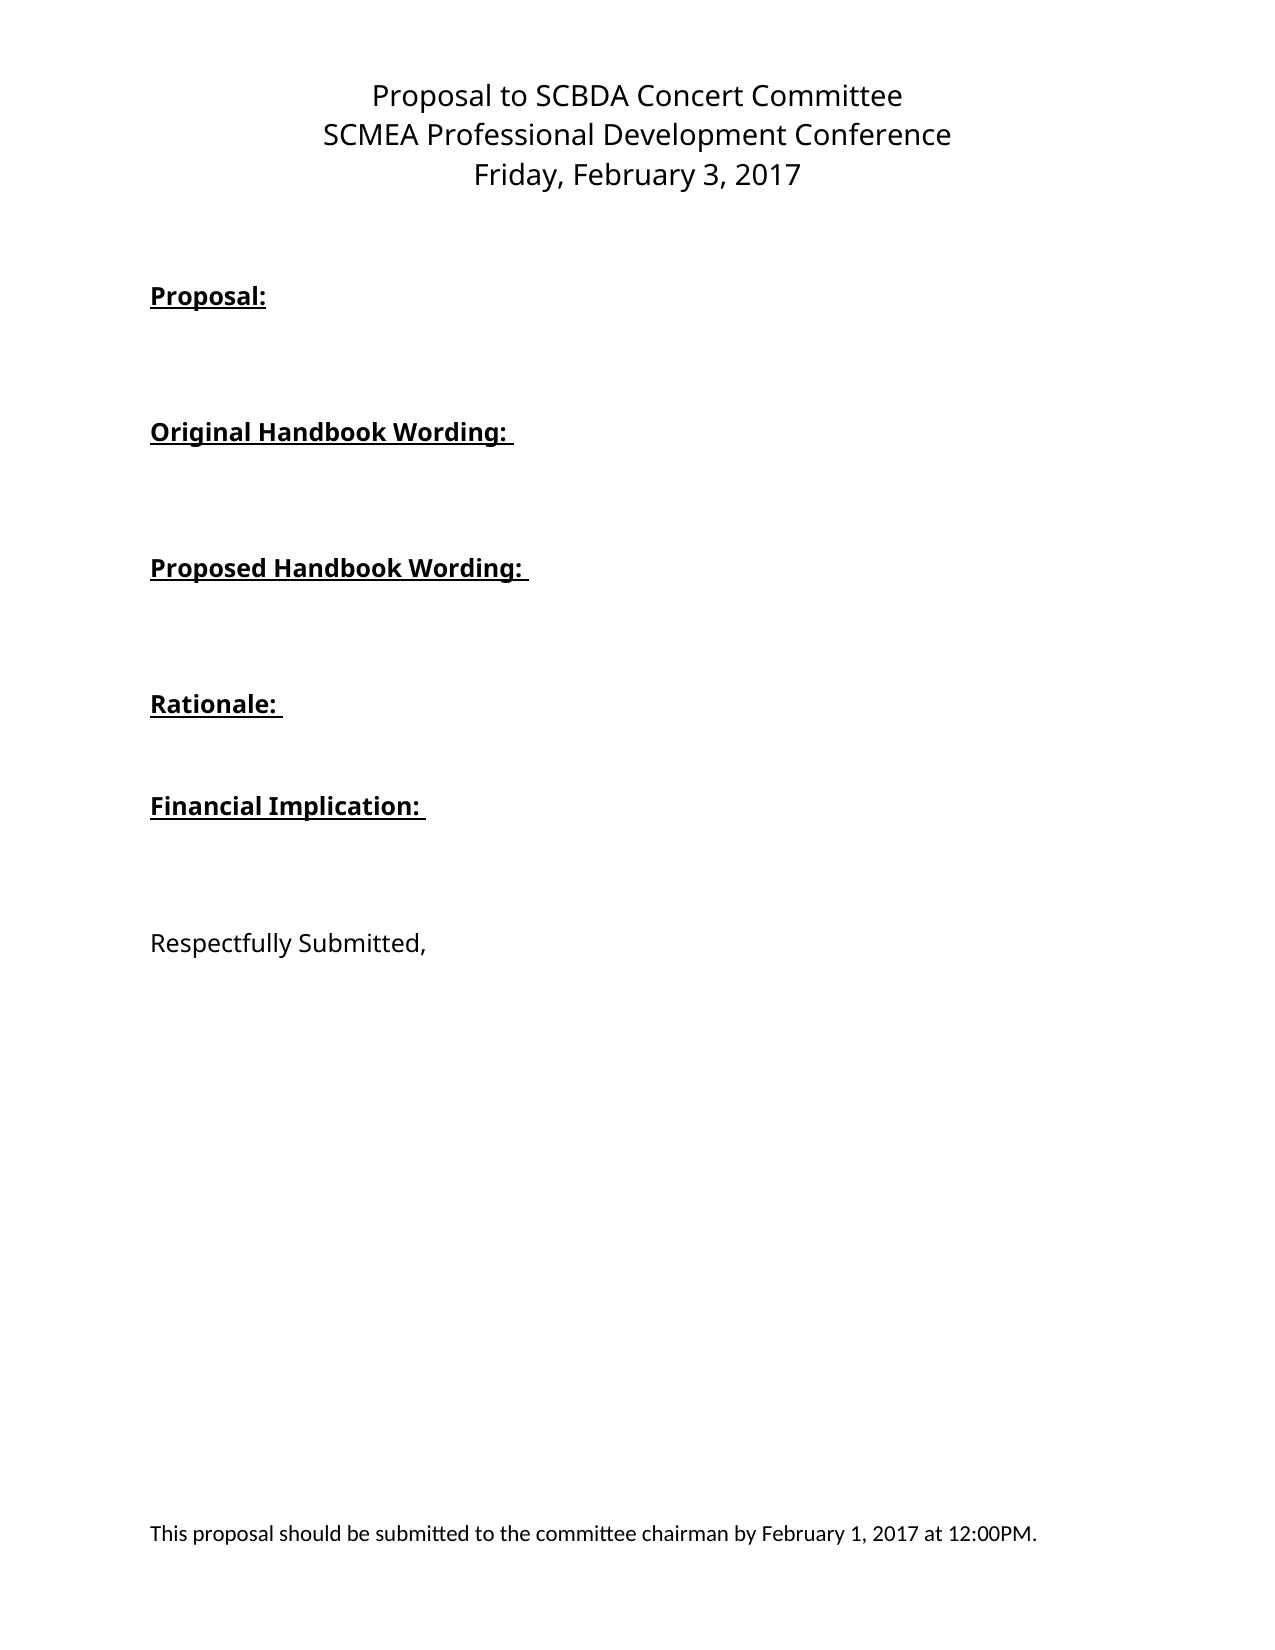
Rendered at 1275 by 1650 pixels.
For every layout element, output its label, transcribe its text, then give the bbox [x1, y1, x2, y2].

text Original Handbook Wording: [150, 414, 1125, 448]
text Rationale: [150, 687, 1125, 721]
text Financial Implication: [150, 789, 1125, 823]
text Respectfully Submitted, [150, 925, 1125, 959]
text Proposed Handbook Wording: [150, 551, 1125, 585]
text Proposal: [150, 278, 1125, 312]
